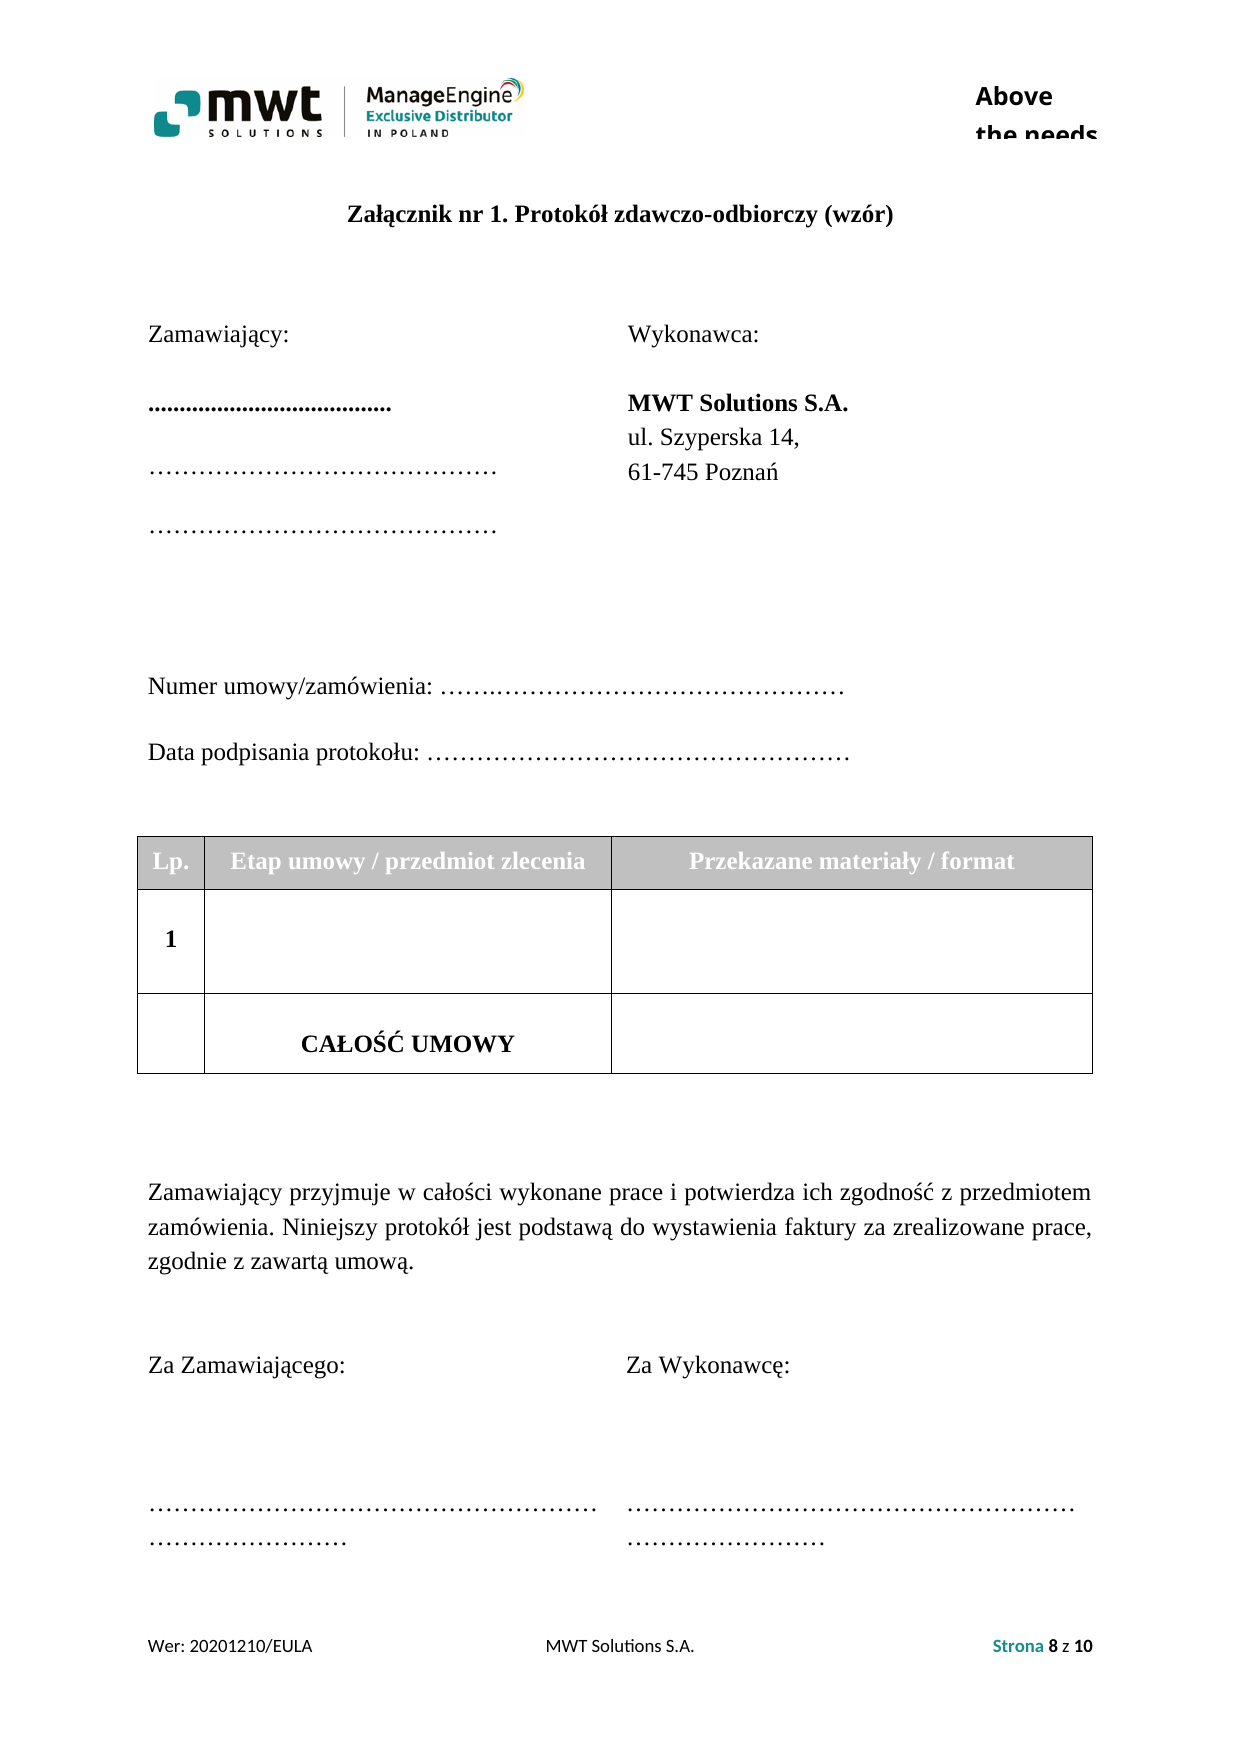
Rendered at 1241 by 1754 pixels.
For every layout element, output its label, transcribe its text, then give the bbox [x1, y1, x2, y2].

text Data podpisania protokołu: …………………………………………… [148, 737, 1093, 766]
table_header Za Wykonawcę: [615, 1350, 1093, 1419]
text Załącznik nr 1. Protokół zdawczo-odbiorczy (wzór) [148, 199, 1093, 228]
picture [147, 73, 531, 143]
table_cell CAŁOŚĆ UMOWY [205, 994, 611, 1073]
table_cell [612, 890, 1092, 993]
table_cell ....................................... …………………………………… …………………………………… [137, 388, 616, 539]
table_header Etap umowy / przedmiot zlecenia [205, 837, 611, 889]
table_cell …………………………………………………………………… [615, 1419, 1093, 1591]
table_cell 1 [138, 890, 204, 993]
table_cell …………………………………………………………………… [137, 1419, 614, 1591]
table_cell [138, 994, 204, 1073]
text Numer umowy/zamówienia: …….…………………………………… [148, 671, 1093, 700]
table_header Za Zamawiającego: [137, 1350, 614, 1419]
table_header Zamawiający: [137, 319, 616, 388]
table_header Wykonawca: [616, 319, 1096, 388]
table_cell [205, 890, 611, 993]
table_header Przekazane materiały / format [612, 837, 1092, 889]
table_header Lp. [138, 837, 204, 889]
text Zamawiający przyjmuje w całości wykonane prace i potwierdza ich zgodność z przedmiotem zamówienia. Niniejszy protokół jest podstawą do wystawienia faktury za zrealizowane prace, zgodnie z zawartą umową. [148, 1177, 1093, 1275]
table_cell MWT Solutions S.A. ul. Szyperska 14, 61-745 Poznań [616, 388, 1096, 539]
table_cell [612, 994, 1092, 1073]
